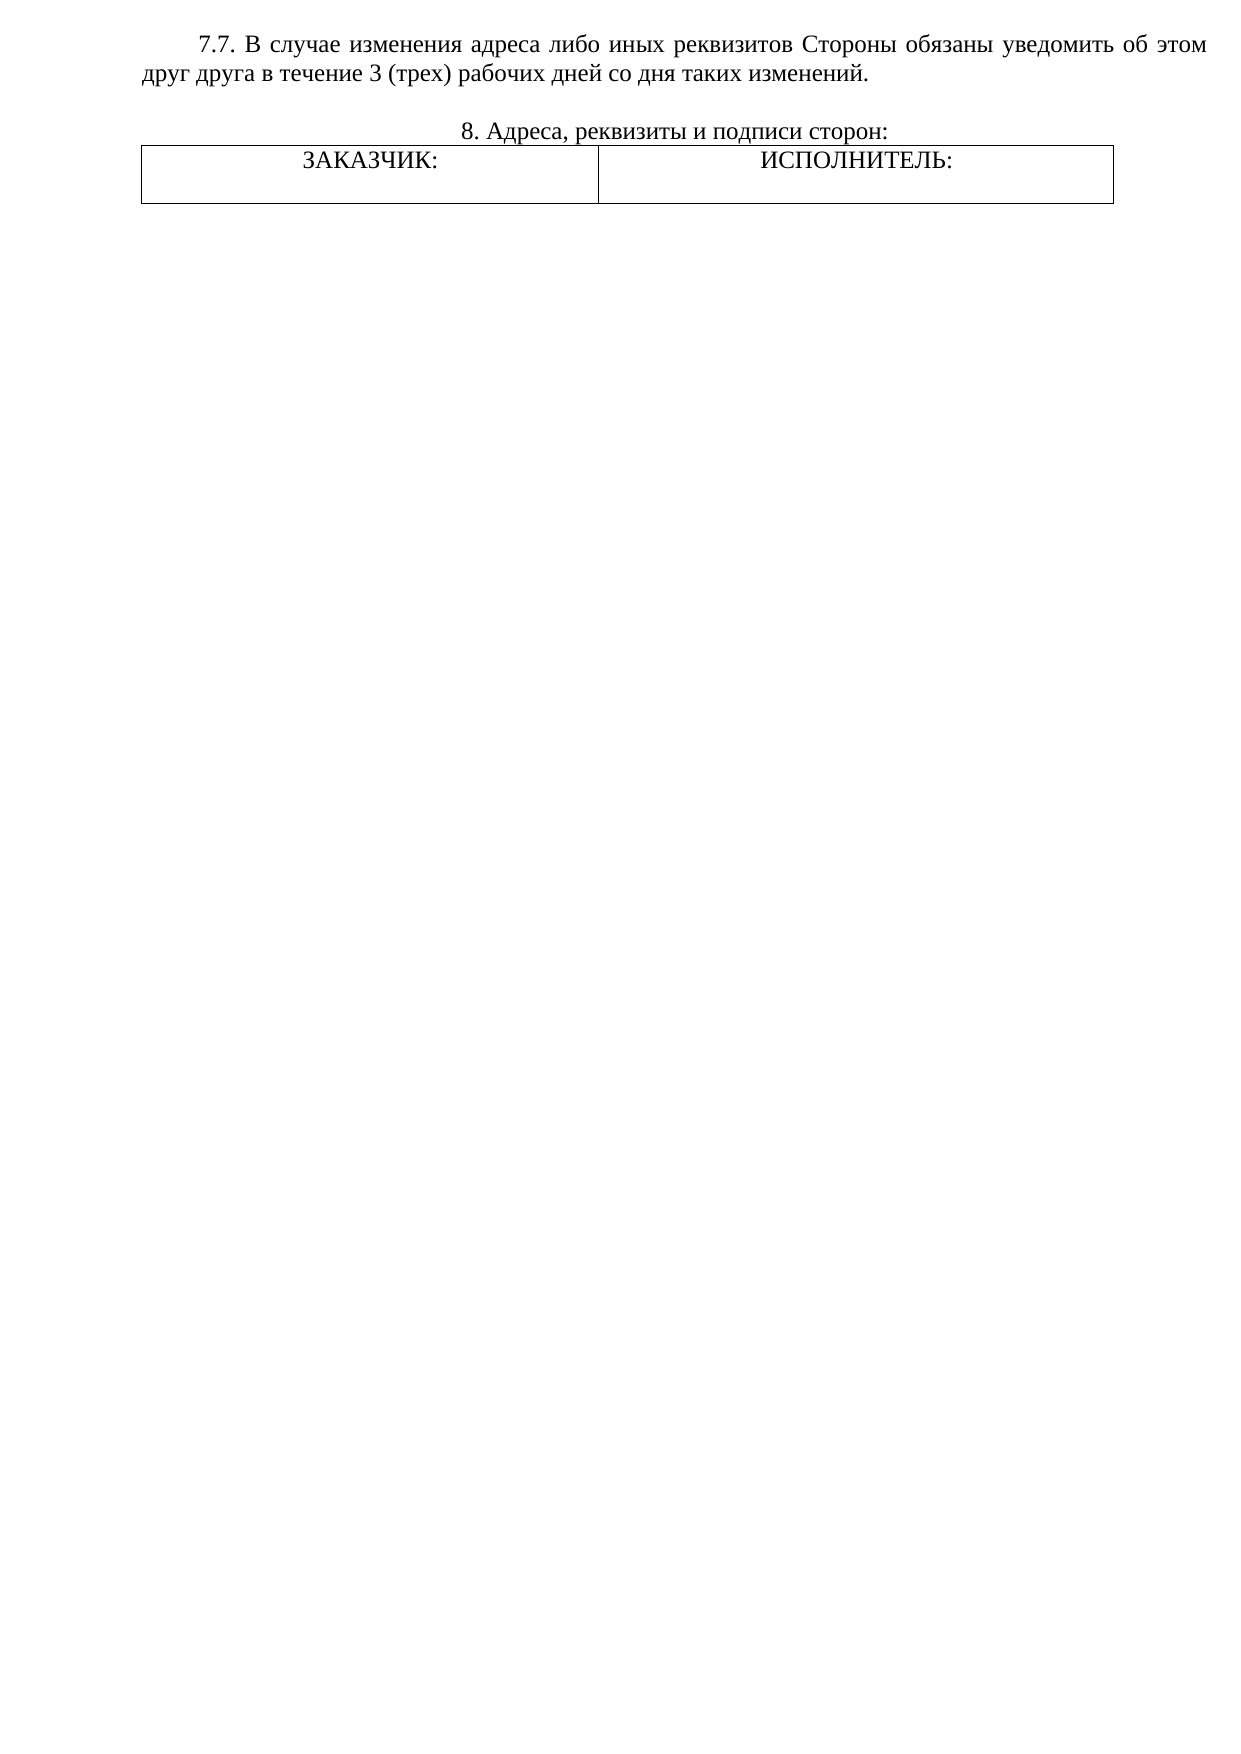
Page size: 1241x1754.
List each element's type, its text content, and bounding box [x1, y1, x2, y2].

text 8. Адреса, реквизиты и подписи сторон: [142, 116, 1208, 144]
table_header ЗАКАЗЧИК: [142, 146, 598, 203]
table_header ИСПОЛНИТЕЛЬ: [599, 146, 1113, 203]
text 7.7. В случае изменения адреса либо иных реквизитов Стороны обязаны уведомить об этом друг друга в течение 3 (трех) рабочих дней со дня таких изменений. [142, 29, 1208, 87]
